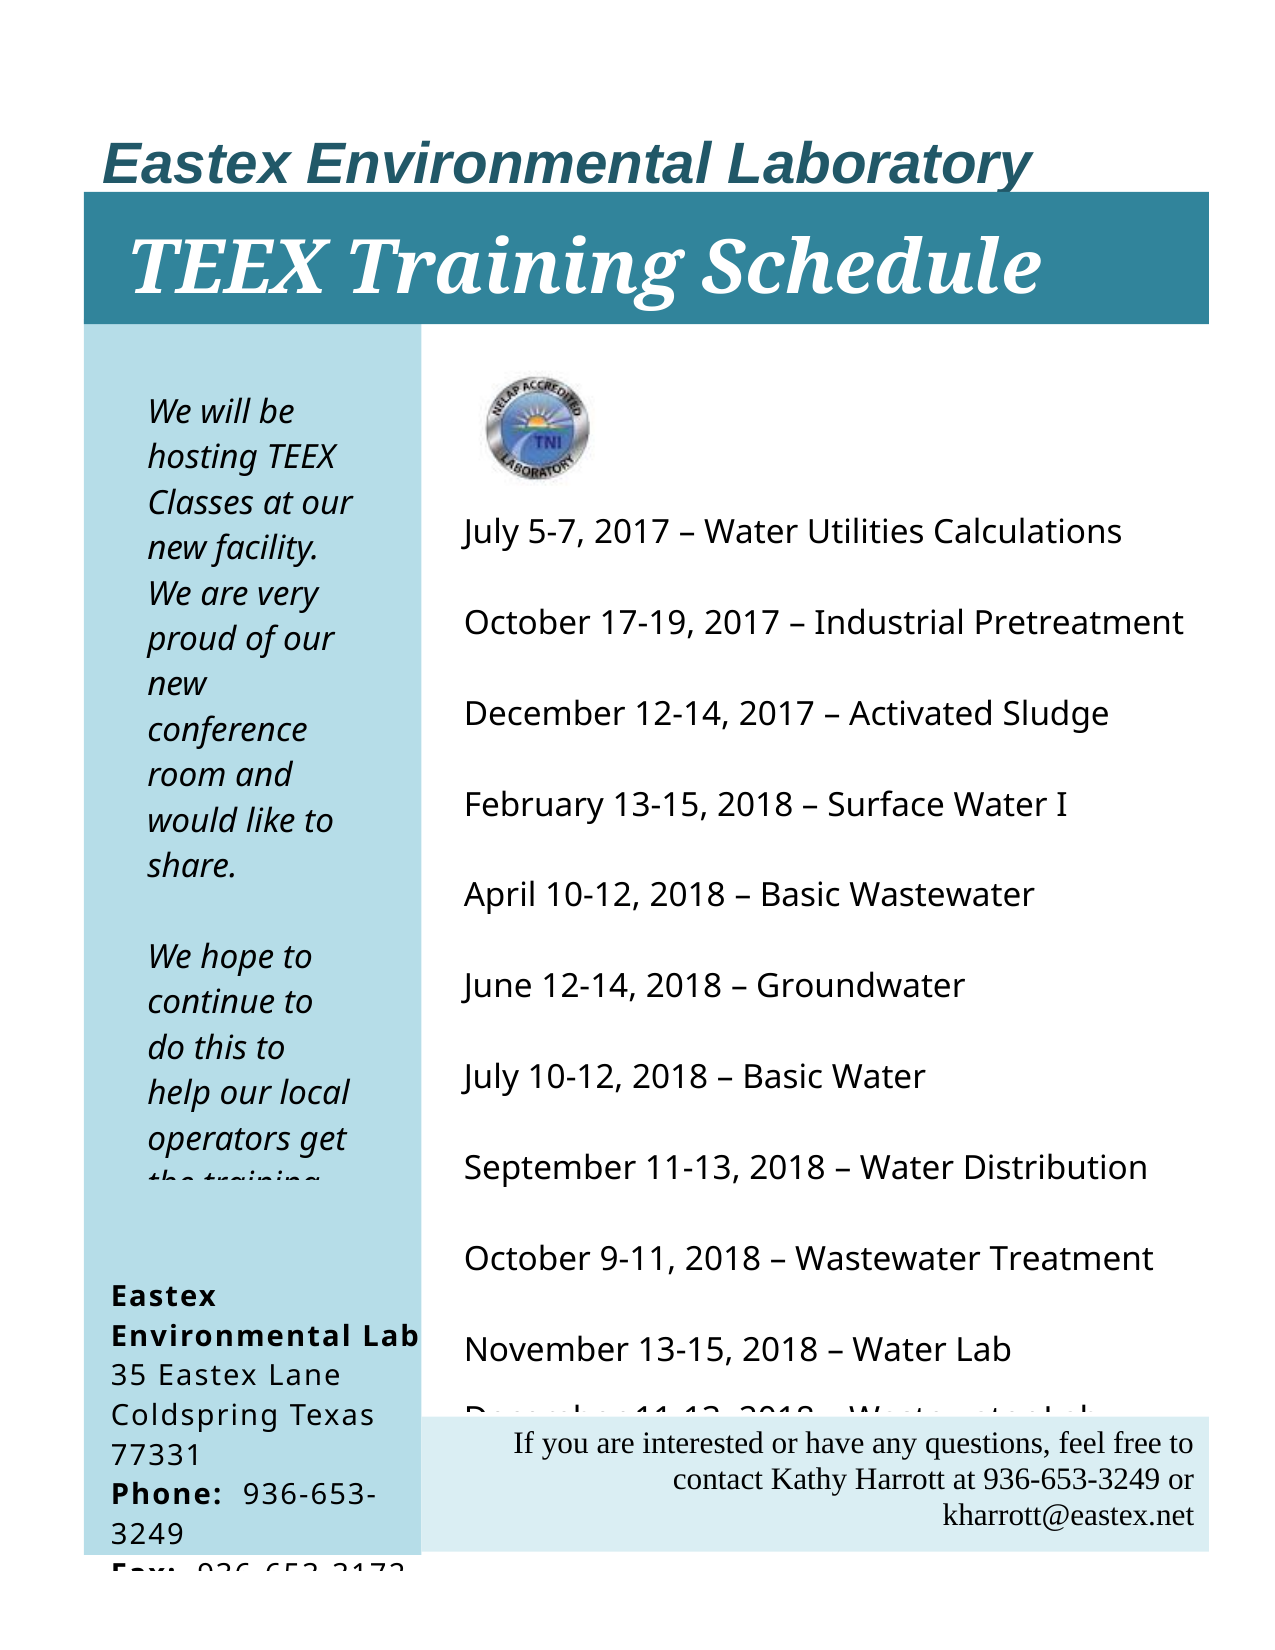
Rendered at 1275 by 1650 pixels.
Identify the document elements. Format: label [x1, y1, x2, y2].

picture [466, 358, 611, 502]
